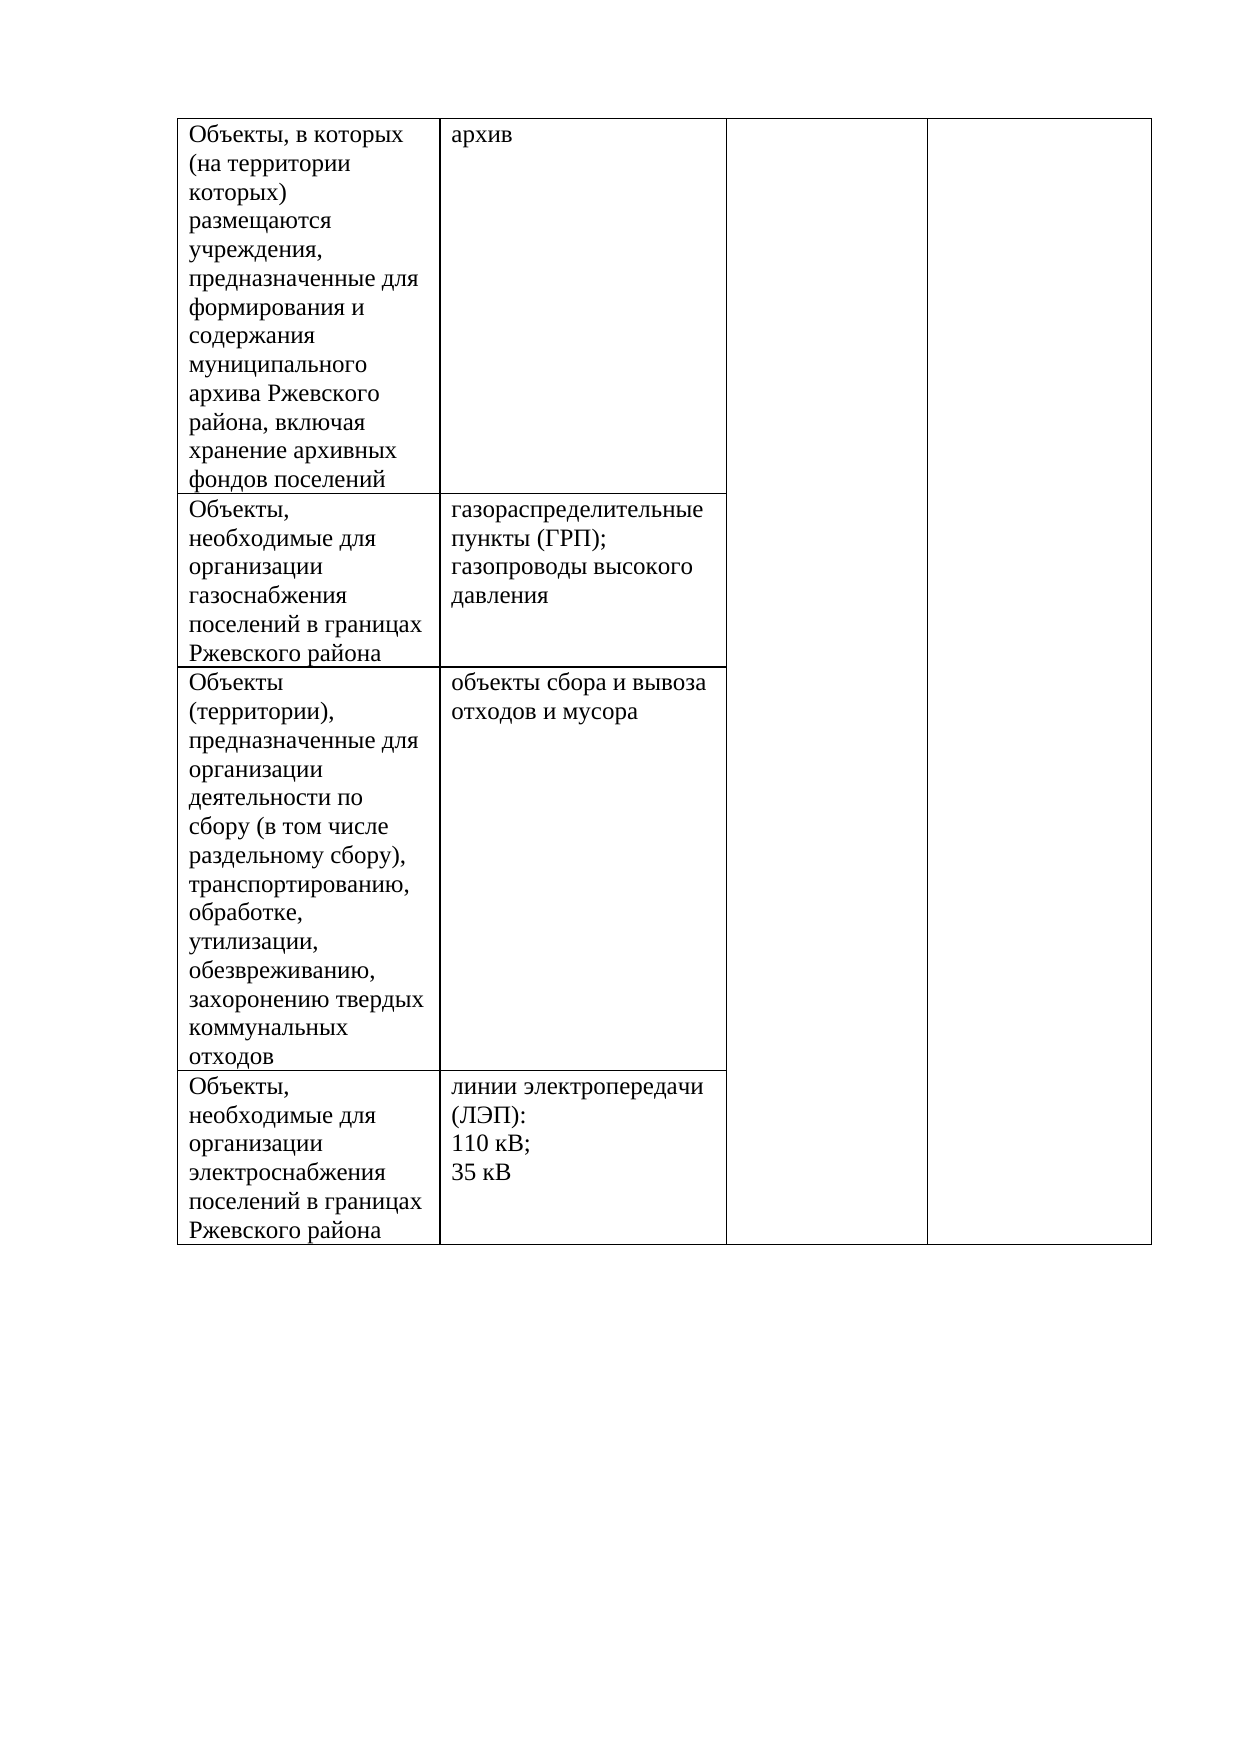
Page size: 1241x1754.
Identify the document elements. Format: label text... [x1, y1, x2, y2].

table_cell линии электропередачи (ЛЭП): 110 кВ; 35 кВ [441, 1071, 726, 1243]
table_cell Объекты, необходимые для организации газоснабжения поселений в границах Ржевского района [178, 494, 439, 666]
table_cell Объекты (территории), предназначенные для организации деятельности по сбору (в том числе раздельному сбору), транспортированию, обработке, утилизации, обезвреживанию, захоронению твердых коммунальных отходов [178, 668, 439, 1070]
table_cell объекты сбора и вывоза отходов и мусора [441, 668, 726, 1070]
table_cell архив [441, 119, 726, 493]
table_cell Объекты, в которых (на территории которых) размещаются учреждения, предназначенные для формирования и содержания муниципального архива Ржевского района, включая хранение архивных фондов поселений [178, 119, 439, 493]
table_cell газораспределительные пункты (ГРП); газопроводы высокого давления [441, 494, 726, 666]
table_cell Объекты, необходимые для организации электроснабжения поселений в границах Ржевского района [178, 1071, 439, 1243]
